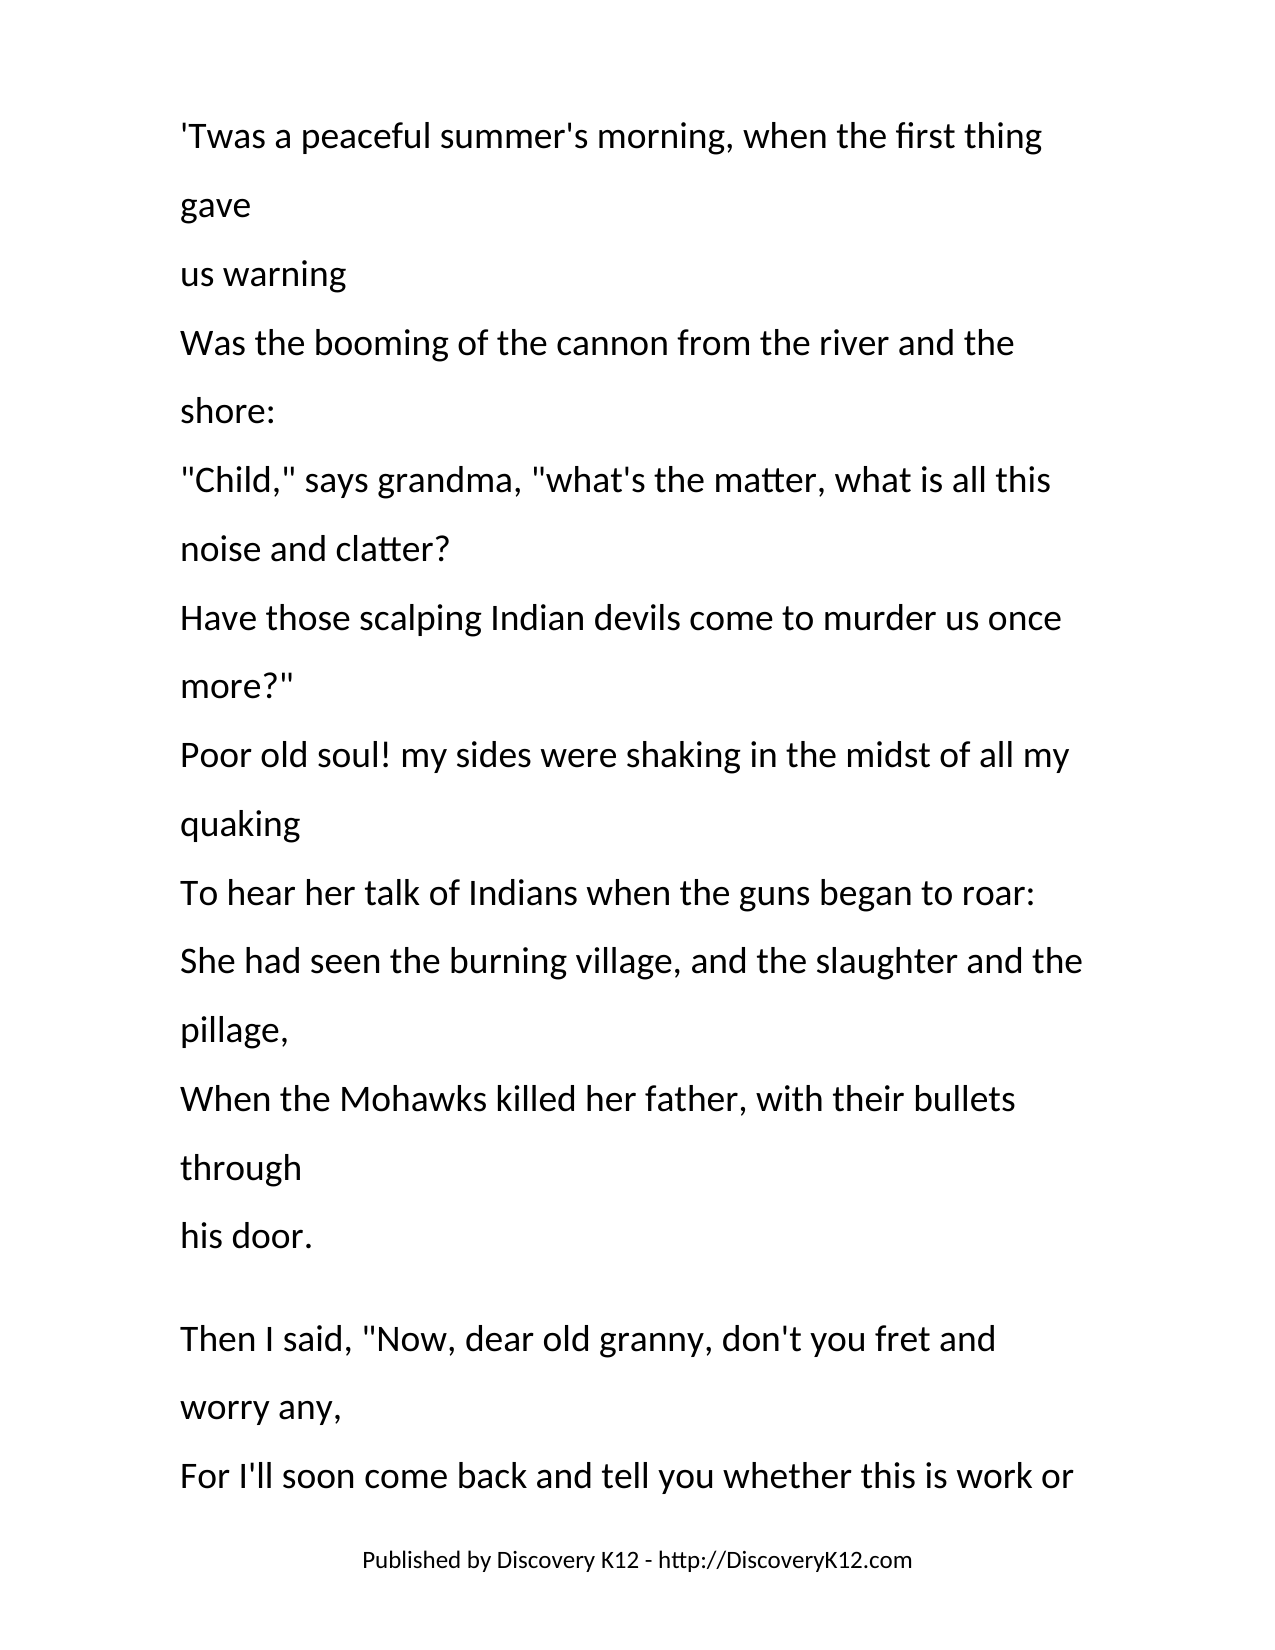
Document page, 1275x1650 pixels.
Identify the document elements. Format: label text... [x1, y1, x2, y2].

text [180, 1314, 1095, 1498]
text 'Twas a peaceful summer's morning, when the first thing gave us warning Was the booming of the cannon from the river and the shore: "Child," says grandma, "what's the matter, what is all this noise and clatter? Have those scalping Indian devils come to murder us once more?" Poor old soul! my sides were shaking in the midst of all my quaking To hear her talk of Indians when the guns began to roar: She had seen the burning village, and the slaughter and the pillage, When the Mohawks killed her father, with their bullets through his door. [180, 112, 1095, 1258]
